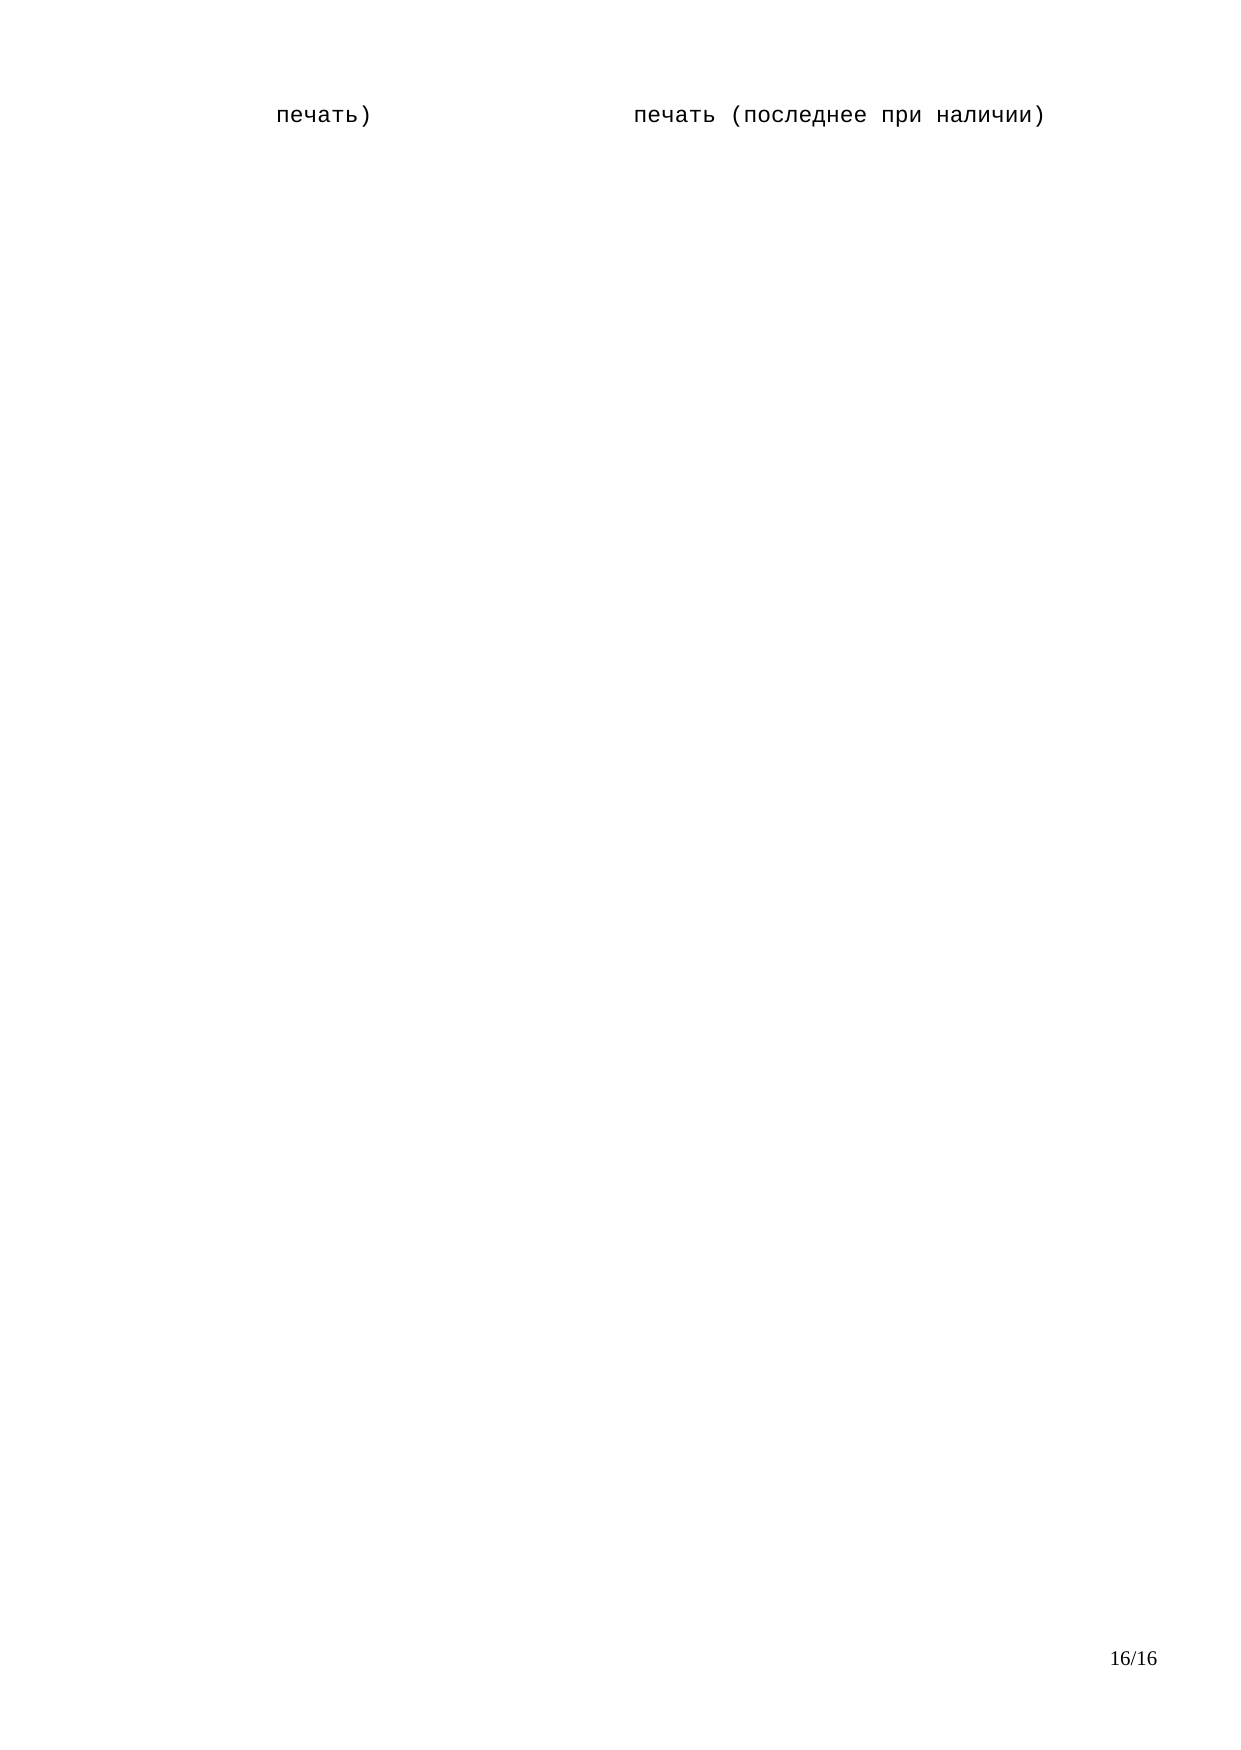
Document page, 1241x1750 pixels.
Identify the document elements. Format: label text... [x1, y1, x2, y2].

text печать) печать (последнее при наличии) [83, 104, 1157, 130]
